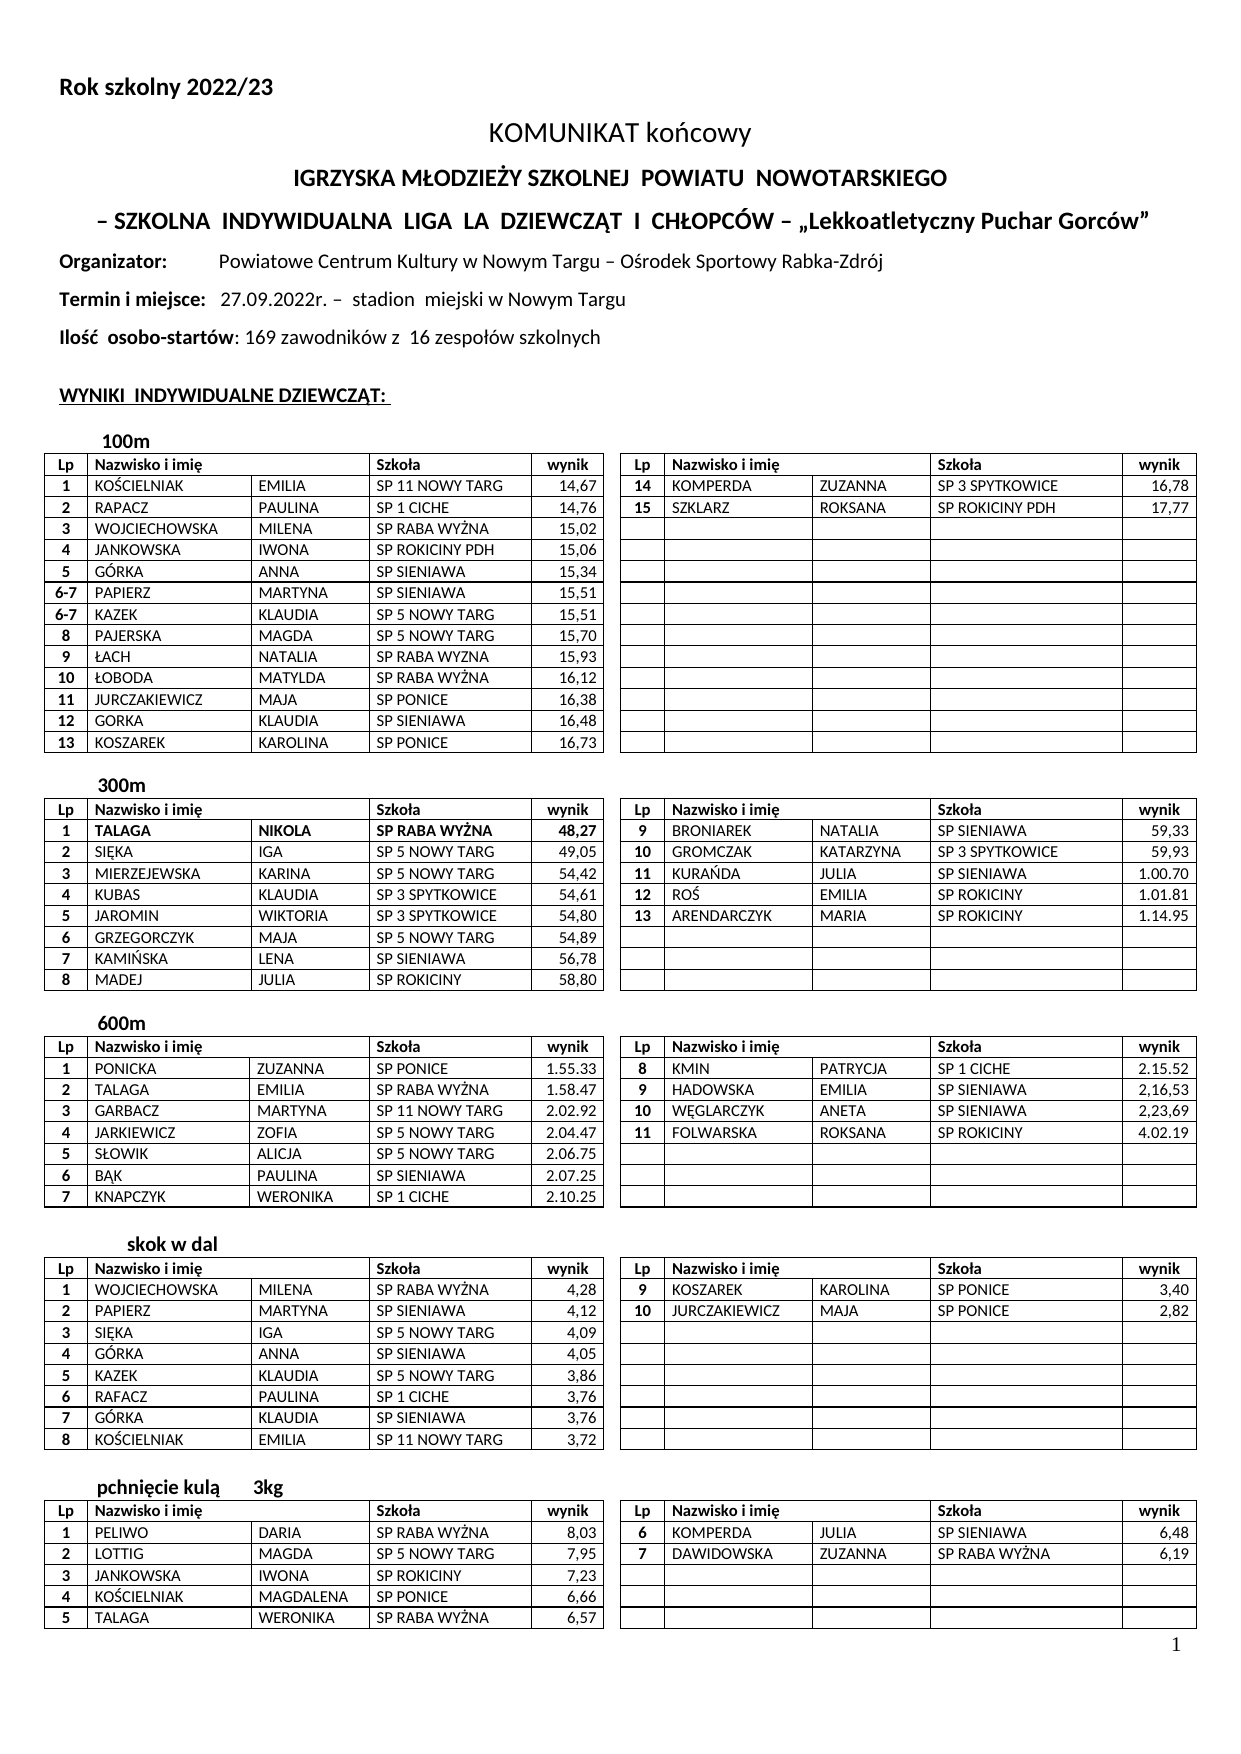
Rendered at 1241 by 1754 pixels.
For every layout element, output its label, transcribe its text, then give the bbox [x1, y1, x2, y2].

table_cell SP 5 NOWY TARG [370, 842, 531, 862]
table_header Szkoła [370, 1258, 531, 1278]
table_cell [621, 1144, 664, 1164]
table_cell [604, 1606, 620, 1628]
table_cell 3,72 [532, 1429, 603, 1449]
table_cell 4 [45, 1344, 87, 1364]
table_cell 4,28 [532, 1279, 603, 1300]
text 300m [59, 772, 1181, 798]
table_header wynik [1123, 1037, 1196, 1057]
table_cell [621, 540, 664, 560]
table_cell [604, 475, 620, 496]
table_cell [665, 1565, 812, 1585]
table_cell [1123, 711, 1196, 731]
table_cell KOŚCIELNIAK [88, 1586, 251, 1606]
table_cell MADEJ [88, 970, 251, 990]
table_cell [621, 646, 664, 667]
table_cell 5 [45, 1608, 87, 1628]
table_cell IGA [252, 842, 369, 862]
table_cell 2,16,53 [1123, 1079, 1196, 1100]
table_cell [621, 1344, 664, 1364]
table_cell [665, 1322, 812, 1342]
table_cell [665, 1408, 812, 1428]
table_cell KOŚCIELNIAK [88, 476, 251, 496]
table_cell SP PONICE [931, 1301, 1122, 1321]
table_cell [621, 518, 664, 539]
table_cell 1.58.47 [532, 1079, 603, 1100]
table_cell 8 [45, 625, 87, 645]
table_cell [1123, 689, 1196, 709]
table_cell 6 [45, 927, 87, 947]
table_cell [621, 927, 664, 947]
table_cell JANKOWSKA [88, 540, 251, 560]
table_cell [621, 1165, 664, 1185]
table_header Lp [621, 454, 664, 474]
table_cell SP 1 CICHE [370, 1186, 531, 1206]
table_cell [931, 948, 1122, 969]
table_cell JAROMIN [88, 906, 251, 926]
table_cell SP RABA WYŻNA [931, 1544, 1122, 1564]
table_cell [931, 540, 1122, 560]
table_cell [813, 540, 930, 560]
table_cell [665, 1144, 812, 1164]
table_header Lp [621, 1037, 664, 1057]
table_cell 13 [621, 906, 664, 926]
table_cell KLAUDIA [252, 604, 369, 624]
table_cell [621, 625, 664, 645]
table_cell 15,51 [532, 604, 603, 624]
table_cell KAMIŃSKA [88, 948, 251, 969]
table_cell 8 [621, 1058, 664, 1078]
table_cell 59,33 [1123, 820, 1196, 841]
table_cell [604, 581, 620, 603]
table_cell PAULINA [252, 1386, 369, 1406]
table_cell SP 3 SPYTKOWICE [931, 842, 1122, 862]
table_cell 6 [621, 1522, 664, 1542]
table_header Lp [45, 1037, 87, 1057]
table_cell 3,76 [532, 1386, 603, 1406]
table_cell KAZEK [88, 1365, 251, 1385]
table_cell [621, 1322, 664, 1342]
table_cell [813, 1144, 930, 1164]
table_cell 15,51 [532, 583, 603, 603]
table_cell [813, 689, 930, 709]
table_cell [931, 1365, 1122, 1385]
table_cell 9 [621, 1079, 664, 1100]
table_cell GÓRKA [88, 1408, 251, 1428]
table_cell 15,70 [532, 625, 603, 645]
table_cell [604, 624, 620, 645]
table_header Nazwisko i imię [665, 1258, 930, 1278]
table_cell 3,40 [1123, 1279, 1196, 1300]
table_cell NATALIA [813, 820, 930, 841]
table_cell [604, 1300, 620, 1321]
table_cell [665, 970, 812, 990]
table_cell KOSZAREK [88, 732, 251, 752]
table_cell 4.02.19 [1123, 1122, 1196, 1142]
table_cell 6-7 [45, 583, 87, 603]
table_cell [604, 560, 620, 581]
table_header Lp [621, 1258, 664, 1278]
table_cell 3 [45, 518, 87, 539]
table_cell 1.55.33 [532, 1058, 603, 1078]
table_cell SP SIENIAWA [370, 1301, 531, 1321]
table_cell SP ROKICINY [931, 1122, 1122, 1142]
table_cell [813, 1344, 930, 1364]
table_cell [813, 518, 930, 539]
table_cell 12 [45, 711, 87, 731]
table_cell [621, 1365, 664, 1385]
text Termin i miejsce: 27.09.2022r. – stadion miejski w Nowym Targu [59, 286, 1181, 311]
table_cell [931, 583, 1122, 603]
table_cell KLAUDIA [252, 711, 369, 731]
table_cell SP 3 SPYTKOWICE [370, 884, 531, 904]
table_cell 8 [45, 1429, 87, 1449]
table_header wynik [532, 1037, 603, 1057]
text 100m [59, 428, 1181, 453]
table_cell GROMCZAK [665, 842, 812, 862]
table_cell [813, 646, 930, 667]
table_cell [665, 668, 812, 688]
table_cell [604, 905, 620, 926]
table_cell [1123, 1565, 1196, 1585]
table_cell 2.04.47 [532, 1122, 603, 1142]
table_cell MATYLDA [252, 668, 369, 688]
table_cell KLAUDIA [252, 1408, 369, 1428]
table_cell MARTYNA [252, 583, 369, 603]
table_cell 16,78 [1123, 476, 1196, 496]
table_cell 15,02 [532, 518, 603, 539]
table_cell [665, 1165, 812, 1185]
table_cell [604, 1428, 620, 1449]
table_cell [931, 927, 1122, 947]
table_cell SP PONICE [370, 732, 531, 752]
table_cell [621, 583, 664, 603]
table_cell MAGDA [252, 1544, 369, 1564]
table_cell KATARZYNA [813, 842, 930, 862]
table_cell [1123, 540, 1196, 560]
table_cell SP PONICE [370, 1058, 531, 1078]
table_cell 3 [45, 1565, 87, 1585]
table_cell SP SIENIAWA [370, 1165, 531, 1185]
table_cell [665, 646, 812, 667]
table_cell [1123, 970, 1196, 990]
table_cell SIĘKA [88, 1322, 251, 1342]
table_cell 8 [45, 970, 87, 990]
table_cell SP 5 NOWY TARG [370, 1365, 531, 1385]
table_cell SP 11 NOWY TARG [370, 1429, 531, 1449]
table_cell BRONIAREK [665, 820, 812, 841]
table_cell 2 [45, 1544, 87, 1564]
table_cell JULIA [813, 863, 930, 883]
table_cell 2,82 [1123, 1301, 1196, 1321]
table_cell [604, 1057, 620, 1078]
table_cell KOŚCIELNIAK [88, 1429, 251, 1449]
table_header Nazwisko i imię [88, 799, 369, 819]
table_cell 2 [45, 842, 87, 862]
table_cell [813, 604, 930, 624]
table_cell GORKA [88, 711, 251, 731]
table_cell [604, 947, 620, 969]
table_cell HADOWSKA [665, 1079, 812, 1100]
table_cell GRZEGORCZYK [88, 927, 251, 947]
table_cell KOMPERDA [665, 1522, 812, 1542]
table_cell [621, 948, 664, 969]
table_cell [665, 540, 812, 560]
table_cell SP SIENIAWA [931, 863, 1122, 883]
table_cell PAJERSKA [88, 625, 251, 645]
table_cell SP SIENIAWA [370, 711, 531, 731]
table_cell RAFACZ [88, 1386, 251, 1406]
table_cell PONICKA [88, 1058, 249, 1078]
table_cell [813, 1408, 930, 1428]
table_cell [813, 970, 930, 990]
table_cell BĄK [88, 1165, 249, 1185]
table_cell [931, 1408, 1122, 1428]
table_cell JARKIEWICZ [88, 1122, 249, 1142]
table_cell ROŚ [665, 884, 812, 904]
table_cell SP 5 NOWY TARG [370, 1122, 531, 1142]
table_cell [813, 1608, 930, 1628]
table_cell [621, 1186, 664, 1206]
table_cell [1123, 1165, 1196, 1185]
table_cell TALAGA [88, 820, 251, 841]
table_cell [931, 689, 1122, 709]
table_cell [665, 1429, 812, 1449]
table_cell 4 [45, 884, 87, 904]
table_cell 4 [45, 540, 87, 560]
table_cell [931, 1186, 1122, 1206]
table_cell [813, 561, 930, 581]
table_cell [813, 1565, 930, 1585]
table_header Lp [45, 1258, 87, 1278]
subtitle KOMUNIKAT końcowy [59, 114, 1181, 149]
table_cell [621, 1586, 664, 1606]
table_cell 1 [45, 476, 87, 496]
table_cell [604, 1143, 620, 1164]
table_cell [931, 561, 1122, 581]
table_cell [665, 1608, 812, 1628]
table_cell [665, 732, 812, 752]
table_cell [813, 583, 930, 603]
table_cell KURAŃDA [665, 863, 812, 883]
table_cell 16,38 [532, 689, 603, 709]
table_cell [1123, 732, 1196, 752]
table_cell KAROLINA [813, 1279, 930, 1300]
table_cell 9 [621, 1279, 664, 1300]
table_cell KARINA [252, 863, 369, 883]
table_cell 2 [45, 497, 87, 517]
table_cell [604, 667, 620, 688]
table_cell ANETA [813, 1101, 930, 1121]
table_cell 7,95 [532, 1544, 603, 1564]
table_cell PELIWO [88, 1522, 251, 1542]
table_cell SP SIENIAWA [370, 1344, 531, 1364]
table_cell GÓRKA [88, 561, 251, 581]
table_cell SP 5 NOWY TARG [370, 625, 531, 645]
table_cell 2.06.75 [532, 1144, 603, 1164]
table_cell 4,05 [532, 1344, 603, 1364]
table_header [604, 798, 620, 819]
table_header Szkoła [931, 1501, 1122, 1521]
table_cell [931, 970, 1122, 990]
table_cell SP SIENIAWA [931, 1079, 1122, 1100]
table_header Szkoła [931, 1258, 1122, 1278]
table_cell [665, 625, 812, 645]
table_cell GARBACZ [88, 1101, 249, 1121]
table_cell TALAGA [88, 1608, 251, 1628]
table_cell EMILIA [813, 884, 930, 904]
table_cell [604, 1564, 620, 1585]
table_cell 15,93 [532, 646, 603, 667]
table_cell [621, 689, 664, 709]
table_header wynik [532, 799, 603, 819]
table_cell 4 [45, 1586, 87, 1606]
table_cell [604, 496, 620, 517]
table_cell [621, 561, 664, 581]
table_cell [621, 1408, 664, 1428]
table_cell MIERZEJEWSKA [88, 863, 251, 883]
table_header Lp [45, 454, 87, 474]
table_cell SP SIENIAWA [931, 1101, 1122, 1121]
table_header wynik [1123, 454, 1196, 474]
table_cell [604, 710, 620, 731]
table_cell 6 [45, 1386, 87, 1406]
table_cell 2 [45, 1301, 87, 1321]
table_cell [604, 1343, 620, 1364]
table_cell 17,77 [1123, 497, 1196, 517]
table_cell SP 1 CICHE [370, 1386, 531, 1406]
table_cell SP ROKICINY PDH [370, 540, 531, 560]
table_cell 10 [621, 842, 664, 862]
table_cell SP RABA WYŻNA [370, 1279, 531, 1300]
table_cell SP RABA WYŻNA [370, 1522, 531, 1542]
table_cell 3 [45, 1101, 87, 1121]
table_cell SP PONICE [370, 1586, 531, 1606]
table_cell 48,27 [532, 820, 603, 841]
table_cell [604, 1164, 620, 1185]
table_cell 14,76 [532, 497, 603, 517]
table_cell GÓRKA [88, 1344, 251, 1364]
table_cell 4,09 [532, 1322, 603, 1342]
table_cell [604, 1521, 620, 1542]
table_cell 2.07.25 [532, 1165, 603, 1185]
table_cell SP ROKICINY [931, 884, 1122, 904]
table_header wynik [532, 1258, 603, 1278]
table_cell [604, 1385, 620, 1406]
table_cell 3 [45, 863, 87, 883]
table_cell 3,76 [532, 1408, 603, 1428]
table_cell SP ROKICINY [370, 970, 531, 990]
table_cell [621, 668, 664, 688]
table_cell IWONA [252, 1565, 369, 1585]
table_header Lp [621, 799, 664, 819]
table_cell SP 11 NOWY TARG [370, 1101, 531, 1121]
table_cell SP RABA WYZNA [370, 646, 531, 667]
table_cell ŁOBODA [88, 668, 251, 688]
table_cell SP 3 SPYTKOWICE [370, 906, 531, 926]
text skok w dal [59, 1232, 1181, 1257]
table_cell [1123, 625, 1196, 645]
table_cell EMILIA [813, 1079, 930, 1100]
table_cell 58,80 [532, 970, 603, 990]
table_cell [604, 883, 620, 904]
table_cell PAULINA [252, 497, 369, 517]
table_cell [1123, 1144, 1196, 1164]
table_cell MILENA [252, 1279, 369, 1300]
table_cell [813, 1165, 930, 1185]
table_cell ROKSANA [813, 497, 930, 517]
table_cell 7 [45, 948, 87, 969]
table_cell NATALIA [252, 646, 369, 667]
table_cell [931, 1608, 1122, 1628]
table_cell SZKLARZ [665, 497, 812, 517]
table_header Nazwisko i imię [665, 1037, 930, 1057]
table_header Nazwisko i imię [88, 454, 369, 474]
table_header Szkoła [370, 454, 531, 474]
table_cell SP PONICE [370, 689, 531, 709]
table_cell 11 [621, 1122, 664, 1142]
table_header Szkoła [370, 1501, 531, 1521]
table_cell SP 5 NOWY TARG [370, 604, 531, 624]
text Organizator: Powiatowe Centrum Kultury w Nowym Targu – Ośrodek Sportowy Rabka-Zdrój [59, 248, 1181, 273]
table_cell PAPIERZ [88, 1301, 251, 1321]
table_cell [604, 539, 620, 560]
table_cell [813, 1586, 930, 1606]
text WYNIKI INDYWIDUALNE DZIEWCZĄT: [59, 382, 1181, 407]
table_cell 6,66 [532, 1586, 603, 1606]
table_cell 3,86 [532, 1365, 603, 1385]
table_cell SP RABA WYŻNA [370, 820, 531, 841]
table_cell MILENA [252, 518, 369, 539]
table_cell [931, 1144, 1122, 1164]
table_cell KLAUDIA [252, 1365, 369, 1385]
table_cell KUBAS [88, 884, 251, 904]
table_cell 54,89 [532, 927, 603, 947]
table_cell 16,12 [532, 668, 603, 688]
table_cell [665, 604, 812, 624]
table_cell 15,06 [532, 540, 603, 560]
table_cell 2,23,69 [1123, 1101, 1196, 1121]
table_header wynik [1123, 1258, 1196, 1278]
table_cell TALAGA [88, 1079, 249, 1100]
table_cell [665, 518, 812, 539]
table_cell SP ROKICINY [931, 906, 1122, 926]
table_cell 59,93 [1123, 842, 1196, 862]
table_header Nazwisko i imię [665, 1501, 930, 1521]
table_cell SP RABA WYŻNA [370, 1608, 531, 1628]
table_cell [665, 948, 812, 969]
table_header Lp [45, 799, 87, 819]
table_header Lp [45, 1501, 87, 1521]
table_cell DAWIDOWSKA [665, 1544, 812, 1564]
table_cell [621, 604, 664, 624]
text Ilość osobo-startów: 169 zawodników z 16 zespołów szkolnych [59, 324, 1181, 349]
table_header Nazwisko i imię [665, 799, 930, 819]
table_cell [604, 1406, 620, 1428]
table_cell [1123, 1365, 1196, 1385]
table_header wynik [1123, 1501, 1196, 1521]
table_cell [665, 1386, 812, 1406]
table_cell SP RABA WYŻNA [370, 668, 531, 688]
table_cell [813, 732, 930, 752]
table_cell [604, 1585, 620, 1606]
table_cell SP 3 SPYTKOWICE [931, 476, 1122, 496]
table_cell [931, 1565, 1122, 1585]
table_cell FOLWARSKA [665, 1122, 812, 1142]
table_cell MARIA [813, 906, 930, 926]
table_cell [813, 1429, 930, 1449]
table_cell 7,23 [532, 1565, 603, 1585]
table_cell [604, 517, 620, 539]
table_cell MAJA [813, 1301, 930, 1321]
text IGRZYSKA MŁODZIEŻY SZKOLNEJ POWIATU NOWOTARSKIEGO [59, 162, 1181, 192]
table_header Lp [621, 1501, 664, 1521]
table_cell [931, 668, 1122, 688]
table_cell [604, 1321, 620, 1342]
table_cell [1123, 1586, 1196, 1606]
table_cell [1123, 1386, 1196, 1406]
table_cell 2.02.92 [532, 1101, 603, 1121]
text – SZKOLNA INDYWIDUALNA LIGA LA DZIEWCZĄT I CHŁOPCÓW – „Lekkoatletyczny Puchar Gorców” [59, 205, 1181, 236]
table_header Szkoła [931, 1037, 1122, 1057]
table_cell SP SIENIAWA [370, 1408, 531, 1428]
table_cell KOMPERDA [665, 476, 812, 496]
table_cell KMIN [665, 1058, 812, 1078]
table_cell SP 5 NOWY TARG [370, 1322, 531, 1342]
table_cell [665, 583, 812, 603]
table_cell 6,19 [1123, 1544, 1196, 1564]
table_cell ZOFIA [250, 1122, 369, 1142]
table_cell [931, 1429, 1122, 1449]
table_cell SP SIENIAWA [370, 948, 531, 969]
table_header Szkoła [931, 799, 1122, 819]
table_cell EMILIA [252, 1429, 369, 1449]
table_cell MARTYNA [250, 1101, 369, 1121]
table_header Nazwisko i imię [88, 1037, 369, 1057]
table_cell 8,03 [532, 1522, 603, 1542]
table_cell [604, 645, 620, 667]
table_cell PAULINA [250, 1165, 369, 1185]
table_header Szkoła [370, 799, 531, 819]
table_cell 54,42 [532, 863, 603, 883]
table_cell [931, 1344, 1122, 1364]
table_cell SP SIENIAWA [370, 583, 531, 603]
table_cell [621, 1565, 664, 1585]
table_cell [813, 668, 930, 688]
table_cell JULIA [252, 970, 369, 990]
table_cell [604, 1278, 620, 1300]
table_header [604, 453, 620, 474]
table_cell SP RABA WYŻNA [370, 518, 531, 539]
table_cell SP SIENIAWA [931, 820, 1122, 841]
table_cell [665, 1365, 812, 1385]
table_cell [665, 1186, 812, 1206]
table_cell MAJA [252, 689, 369, 709]
table_cell JURCZAKIEWICZ [88, 689, 251, 709]
table_cell 15 [621, 497, 664, 517]
table_cell 1.01.81 [1123, 884, 1196, 904]
table_cell [621, 732, 664, 752]
table_cell [1123, 561, 1196, 581]
table_cell NIKOLA [252, 820, 369, 841]
table_cell SP 1 CICHE [931, 1058, 1122, 1078]
table_cell KNAPCZYK [88, 1186, 249, 1206]
table_cell [931, 1586, 1122, 1606]
table_cell [621, 1429, 664, 1449]
table_cell 3 [45, 1322, 87, 1342]
table_cell ŁACH [88, 646, 251, 667]
table_cell [1123, 604, 1196, 624]
table_cell [621, 1608, 664, 1628]
table_cell 10 [621, 1301, 664, 1321]
table_cell SP SIENIAWA [931, 1522, 1122, 1542]
table_cell WOJCIECHOWSKA [88, 518, 251, 539]
table_header [604, 1257, 620, 1278]
table_header wynik [532, 1501, 603, 1521]
table_cell 7 [621, 1544, 664, 1564]
table_cell SP 5 NOWY TARG [370, 1544, 531, 1564]
table_cell 54,80 [532, 906, 603, 926]
table_cell [665, 1586, 812, 1606]
table_cell [604, 926, 620, 947]
table_cell [931, 518, 1122, 539]
table_cell MAGDA [252, 625, 369, 645]
table_cell WERONIKA [250, 1186, 369, 1206]
table_header Nazwisko i imię [88, 1258, 369, 1278]
table_cell SP SIENIAWA [370, 561, 531, 581]
table_cell 5 [45, 906, 87, 926]
table_cell MAJA [252, 927, 369, 947]
table_cell [665, 1344, 812, 1364]
table_cell [604, 1185, 620, 1206]
table_cell [813, 711, 930, 731]
table_cell [604, 1121, 620, 1142]
table_cell [813, 1386, 930, 1406]
table_cell [604, 688, 620, 709]
table_cell [604, 1543, 620, 1564]
table_cell [931, 625, 1122, 645]
table_header Nazwisko i imię [88, 1501, 369, 1521]
table_cell WOJCIECHOWSKA [88, 1279, 251, 1300]
table_cell ALICJA [250, 1144, 369, 1164]
table_cell [931, 1322, 1122, 1342]
table_cell ZUZANNA [813, 1544, 930, 1564]
table_cell [604, 862, 620, 883]
table_cell 10 [45, 668, 87, 688]
table_header wynik [1123, 799, 1196, 819]
table_header Szkoła [931, 454, 1122, 474]
table_cell [931, 1386, 1122, 1406]
table_cell [604, 603, 620, 624]
table_header Nazwisko i imię [665, 454, 930, 474]
table_header [604, 1036, 620, 1057]
table_cell 4 [45, 1122, 87, 1142]
table_cell [665, 561, 812, 581]
table_cell [604, 819, 620, 841]
table_cell [931, 1165, 1122, 1185]
table_cell [621, 970, 664, 990]
table_cell 1 [45, 1522, 87, 1542]
table_cell 2.10.25 [532, 1186, 603, 1206]
table_cell ZUZANNA [813, 476, 930, 496]
table_cell MAGDALENA [252, 1586, 369, 1606]
table_cell [813, 948, 930, 969]
table_cell 5 [45, 1365, 87, 1385]
table_cell 7 [45, 1408, 87, 1428]
table_cell SP 5 NOWY TARG [370, 927, 531, 947]
table_cell [604, 969, 620, 990]
table_cell [1123, 646, 1196, 667]
table_cell 56,78 [532, 948, 603, 969]
table_cell [813, 625, 930, 645]
table_cell RAPACZ [88, 497, 251, 517]
table_cell EMILIA [250, 1079, 369, 1100]
table_cell [813, 1186, 930, 1206]
table_cell 6,57 [532, 1608, 603, 1628]
table_cell 16,73 [532, 732, 603, 752]
table_cell WIKTORIA [252, 906, 369, 926]
table_cell [1123, 948, 1196, 969]
table_cell [621, 1386, 664, 1406]
table_cell SP PONICE [931, 1279, 1122, 1300]
table_cell [1123, 1408, 1196, 1428]
table_cell 11 [45, 689, 87, 709]
table_cell [1123, 518, 1196, 539]
table_cell [665, 689, 812, 709]
table_cell [1123, 1608, 1196, 1628]
table_cell JURCZAKIEWICZ [665, 1301, 812, 1321]
table_cell LOTTIG [88, 1544, 251, 1564]
table_cell SP 5 NOWY TARG [370, 863, 531, 883]
table_cell JULIA [813, 1522, 930, 1542]
table_cell 13 [45, 732, 87, 752]
table_cell SIĘKA [88, 842, 251, 862]
table_cell ARENDARCZYK [665, 906, 812, 926]
table_cell KAZEK [88, 604, 251, 624]
table_cell ANNA [252, 1344, 369, 1364]
table_cell [1123, 1344, 1196, 1364]
table_cell [931, 732, 1122, 752]
table_cell IWONA [252, 540, 369, 560]
table_cell 9 [45, 646, 87, 667]
table_cell KAROLINA [252, 732, 369, 752]
table_cell [1123, 927, 1196, 947]
table_cell SP 5 NOWY TARG [370, 1144, 531, 1164]
table_header Szkoła [370, 1037, 531, 1057]
table_cell [1123, 668, 1196, 688]
table_cell [604, 1078, 620, 1100]
table_cell 6-7 [45, 604, 87, 624]
table_cell 6 [45, 1165, 87, 1185]
table_cell 16,48 [532, 711, 603, 731]
table_cell [931, 711, 1122, 731]
table_cell JANKOWSKA [88, 1565, 251, 1585]
table_cell SP 11 NOWY TARG [370, 476, 531, 496]
table_cell KOSZAREK [665, 1279, 812, 1300]
table_cell 1.00.70 [1123, 863, 1196, 883]
text pchnięcie kulą 3kg [59, 1474, 1181, 1500]
table_cell [665, 711, 812, 731]
table_cell 1 [45, 1279, 87, 1300]
table_cell 1 [45, 820, 87, 841]
table_cell 7 [45, 1186, 87, 1206]
subtitle Rok szkolny 2022/23 [59, 71, 1181, 101]
table_cell 54,61 [532, 884, 603, 904]
table_cell [621, 711, 664, 731]
table_cell [813, 1365, 930, 1385]
table_cell 5 [45, 1144, 87, 1164]
table_cell 6,48 [1123, 1522, 1196, 1542]
table_cell 9 [621, 820, 664, 841]
table_cell [931, 646, 1122, 667]
table_cell 14 [621, 476, 664, 496]
table_cell [665, 927, 812, 947]
table_cell ANNA [252, 561, 369, 581]
text 600m [59, 1010, 1181, 1036]
table_cell MARTYNA [252, 1301, 369, 1321]
table_cell 4,12 [532, 1301, 603, 1321]
table_cell 1 [45, 1058, 87, 1078]
table_cell 15,34 [532, 561, 603, 581]
table_cell [604, 1100, 620, 1121]
table_cell 2.15.52 [1123, 1058, 1196, 1078]
table_cell 12 [621, 884, 664, 904]
table_cell [813, 927, 930, 947]
table_cell KLAUDIA [252, 884, 369, 904]
table_cell [604, 841, 620, 862]
table_cell [1123, 1322, 1196, 1342]
table_cell [604, 731, 620, 752]
table_cell PATRYCJA [813, 1058, 930, 1078]
table_cell 5 [45, 561, 87, 581]
table_cell WERONIKA [252, 1608, 369, 1628]
table_cell PAPIERZ [88, 583, 251, 603]
table_cell 11 [621, 863, 664, 883]
table_cell DARIA [252, 1522, 369, 1542]
table_cell 14,67 [532, 476, 603, 496]
table_cell SP ROKICINY PDH [931, 497, 1122, 517]
table_cell [931, 604, 1122, 624]
table_header wynik [532, 454, 603, 474]
table_cell [1123, 583, 1196, 603]
table_cell LENA [252, 948, 369, 969]
table_cell SP 1 CICHE [370, 497, 531, 517]
table_cell [1123, 1186, 1196, 1206]
table_cell 10 [621, 1101, 664, 1121]
table_cell [604, 1364, 620, 1385]
table_cell ZUZANNA [250, 1058, 369, 1078]
table_cell 49,05 [532, 842, 603, 862]
table_cell 1.14.95 [1123, 906, 1196, 926]
table_cell [813, 1322, 930, 1342]
table_cell SP ROKICINY [370, 1565, 531, 1585]
table_header [604, 1500, 620, 1521]
table_cell WĘGLARCZYK [665, 1101, 812, 1121]
table_cell 2 [45, 1079, 87, 1100]
table_cell SP RABA WYŻNA [370, 1079, 531, 1100]
table_cell EMILIA [252, 476, 369, 496]
table_cell IGA [252, 1322, 369, 1342]
table_cell SŁOWIK [88, 1144, 249, 1164]
table_cell ROKSANA [813, 1122, 930, 1142]
table_cell [1123, 1429, 1196, 1449]
